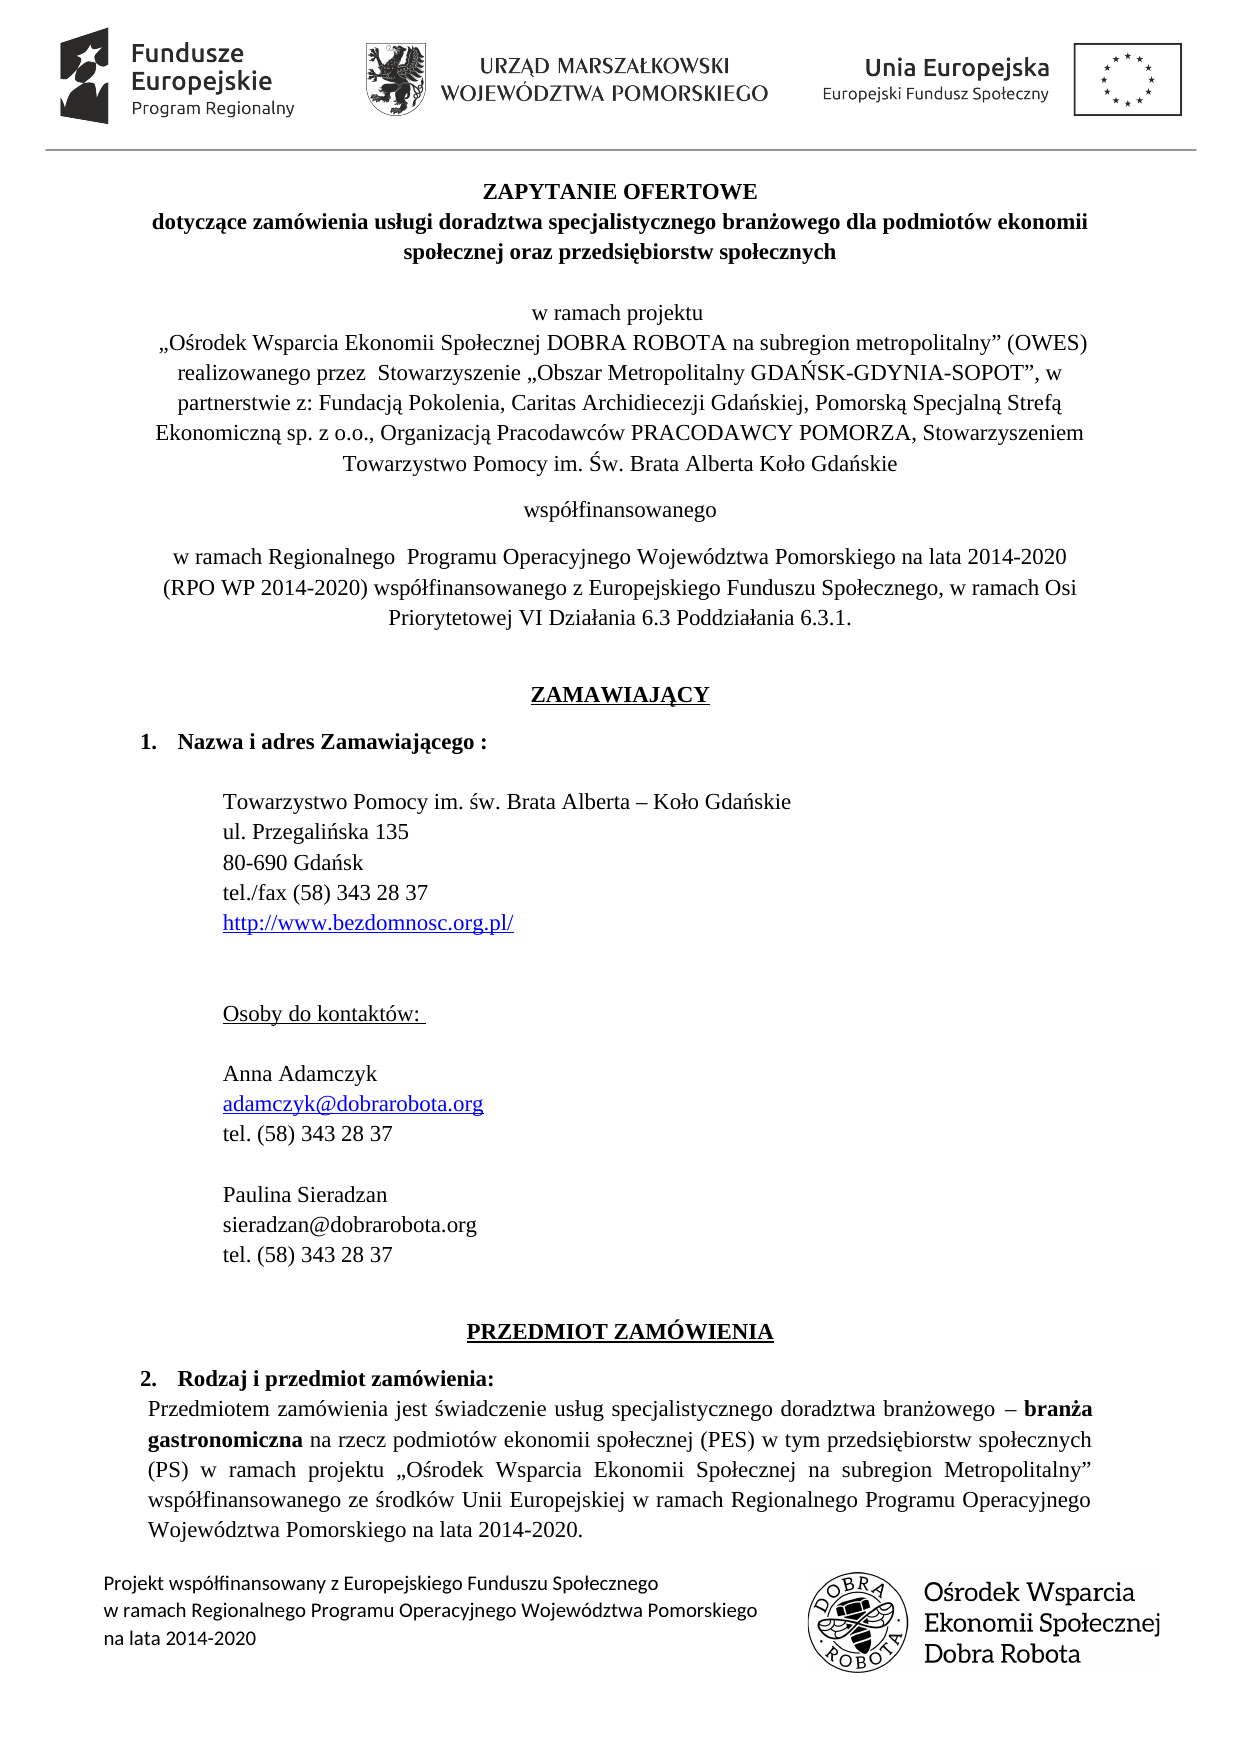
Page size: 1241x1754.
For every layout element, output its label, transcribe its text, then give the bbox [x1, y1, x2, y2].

text tel. (58) 343 28 37 [223, 1241, 1093, 1268]
text 80-690 Gdańsk [223, 849, 1093, 875]
text tel./fax (58) 343 28 37 [223, 879, 1093, 905]
text http://www.bezdomnosc.org.pl/ [223, 909, 1093, 935]
picture [45, 27, 1197, 151]
list Rodzaj i przedmiot zamówienia: [140, 1365, 1093, 1392]
text tel. (58) 343 28 37 [223, 1121, 1093, 1147]
text Osoby do kontaktów: [223, 1000, 1093, 1026]
text adamczyk@dobrarobota.org [223, 1090, 1093, 1117]
text ul. Przegalińska 135 [223, 818, 1093, 845]
text Paulina Sieradzan [223, 1181, 1093, 1207]
text Towarzystwo Pomocy im. św. Brata Alberta – Koło Gdańskie [223, 788, 1093, 814]
text w ramach Regionalnego Programu Operacyjnego Województwa Pomorskiego na lata 2014-2020 (RPO WP 2014-2020) współfinansowanego z Europejskiego Funduszu Społecznego, w ramach Osi Priorytetowej VI Działania 6.3 Poddziałania 6.3.1. [148, 543, 1093, 630]
text dotyczące zamówienia usługi doradztwa specjalistycznego branżowego dla podmiotów ekonomii społecznej oraz przedsiębiorstw społecznych [148, 208, 1093, 264]
text PRZEDMIOT ZAMÓWIENIA [148, 1318, 1093, 1345]
text sieradzan@dobrarobota.org [223, 1211, 1093, 1237]
text współfinansowanego [148, 497, 1093, 523]
text w ramach projektu „Ośrodek Wsparcia Ekonomii Społecznej DOBRA ROBOTA na subregion metropolitalny” (OWES) realizowanego przez Stowarzyszenie „Obszar Metropolitalny GDAŃSK-GDYNIA-SOPOT”, w partnerstwie z: Fundacją Pokolenia, Caritas Archidiecezji Gdańskiej, Pomorską Specjalną Strefą Ekonomiczną sp. z o.o., Organizacją Pracodawców PRACODAWCY POMORZA, Stowarzyszeniem Towarzystwo Pomocy im. Św. Brata Alberta Koło Gdańskie [148, 299, 1093, 476]
picture [807, 1572, 1160, 1673]
text Przedmiotem zamówienia jest świadczenie usług specjalistycznego doradztwa branżowego – branża gastronomiczna na rzecz podmiotów ekonomii społecznej (PES) w tym przedsiębiorstw społecznych (PS) w ramach projektu „Ośrodek Wsparcia Ekonomii Społecznej na subregion Metropolitalny” współfinansowanego ze środków Unii Europejskiej w ramach Regionalnego Programu Operacyjnego Województwa Pomorskiego na lata 2014-2020. [148, 1396, 1093, 1543]
text Zapytanie ofertowe [148, 178, 1093, 204]
list Nazwa i adres Zamawiającego : [140, 728, 1093, 754]
text ZAMAWIAJĄCY [148, 681, 1093, 707]
text Anna Adamczyk [223, 1060, 1093, 1086]
